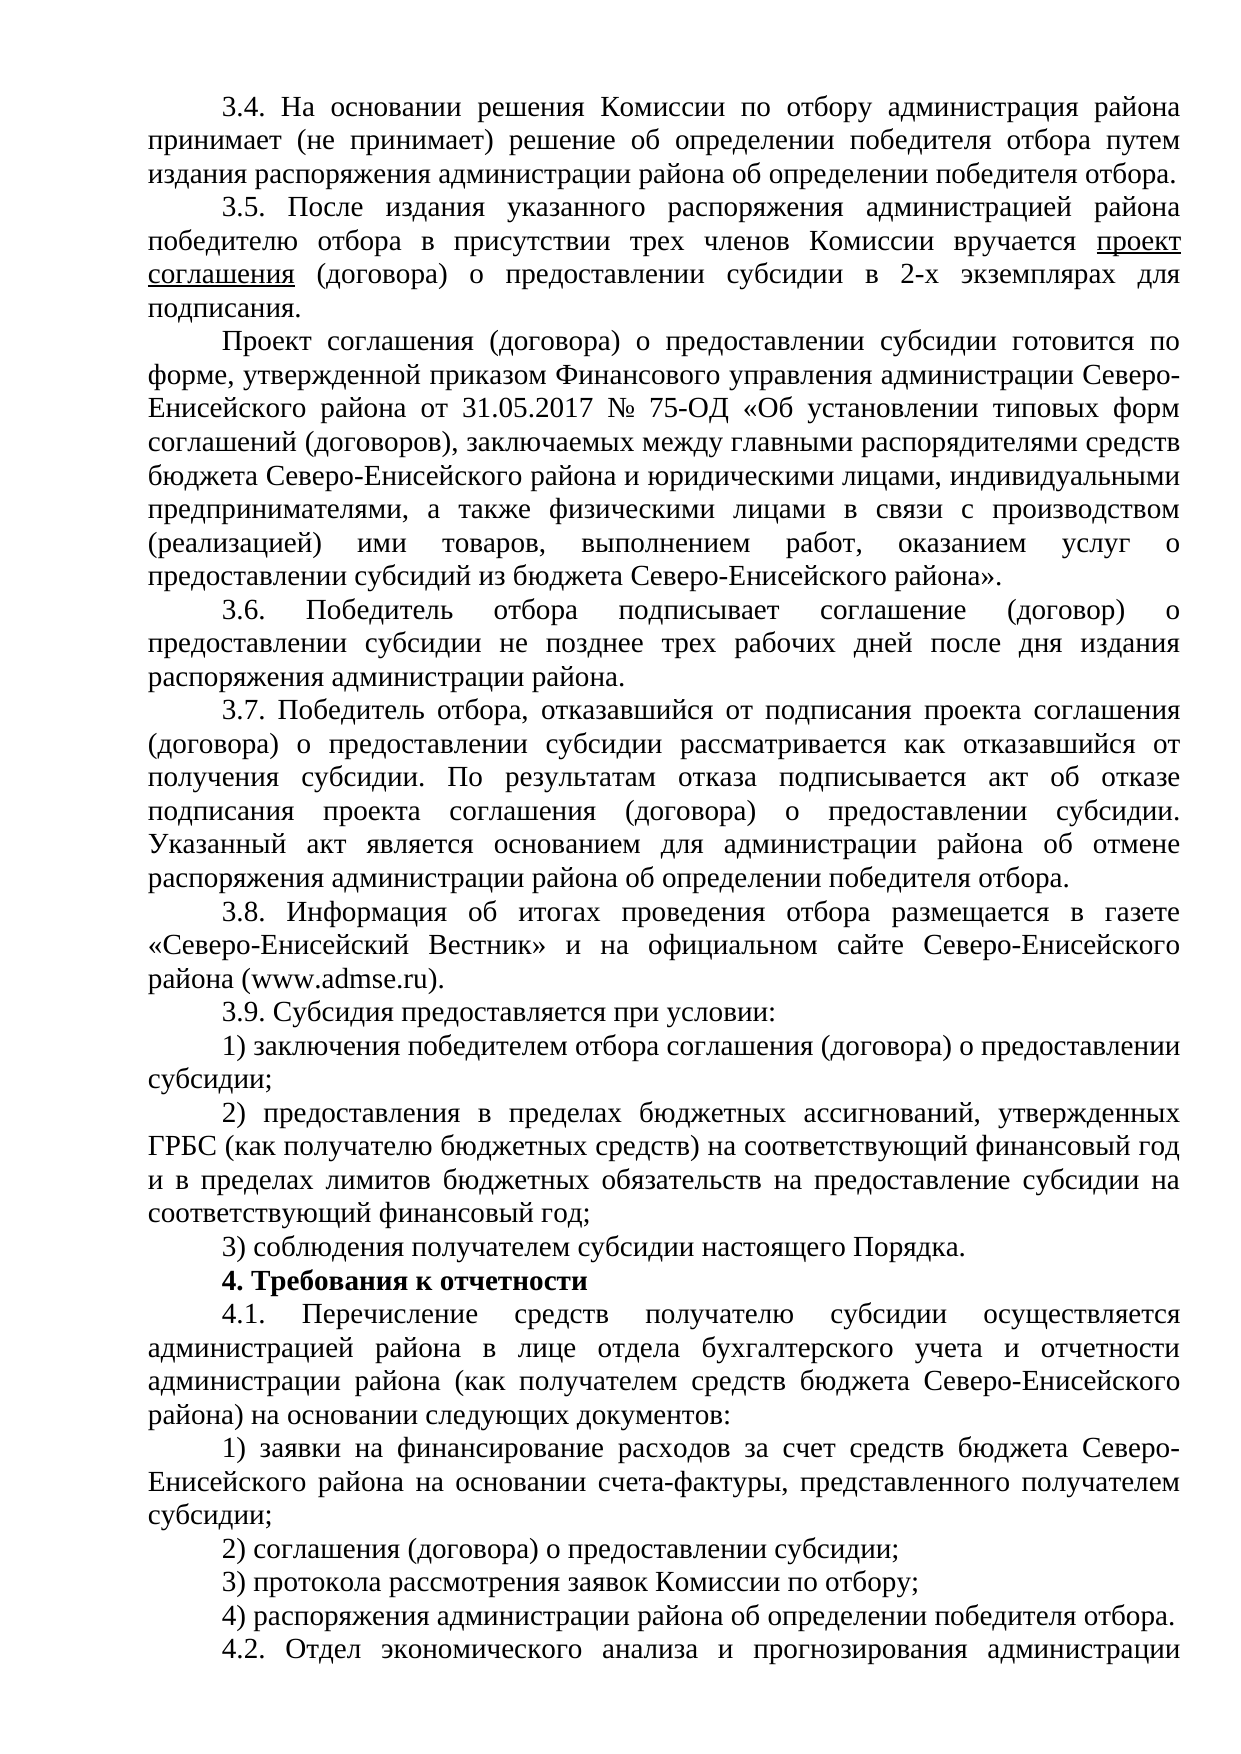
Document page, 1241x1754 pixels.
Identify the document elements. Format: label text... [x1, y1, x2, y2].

text 2) соглашения (договора) о предоставлении субсидии; [148, 1531, 1181, 1564]
text 2) предоставления в пределах бюджетных ассигнований, утвержденных ГРБС (как получателю бюджетных средств) на соответствующий финансовый год и в пределах лимитов бюджетных обязательств на предоставление субсидии на соответствующий финансовый год; [148, 1095, 1181, 1229]
text 3.7. Победитель отбора, отказавшийся от подписания проекта соглашения (договора) о предоставлении субсидии рассматривается как отказавшийся от получения субсидии. По результатам отказа подписывается акт об отказе подписания проекта соглашения (договора) о предоставлении субсидии. Указанный акт является основанием для администрации района об отмене распоряжения администрации района об определении победителя отбора. [148, 692, 1181, 894]
text 3.4. На основании решения Комиссии по отбору администрация района принимает (не принимает) решение об определении победителя отбора путем издания распоряжения администрации района об определении победителя отбора. [148, 89, 1181, 189]
text 4. Требования к отчетности [148, 1263, 1181, 1296]
text 3.8. Информация об итогах проведения отбора размещается в газете «Северо-Енисейский Вестник» и на официальном сайте Северо-Енисейского района (www.admse.ru). [148, 894, 1181, 994]
text 3) протокола рассмотрения заявок Комиссии по отбору; [148, 1564, 1181, 1598]
text 3.6. Победитель отбора подписывает соглашение (договор) о предоставлении субсидии не позднее трех рабочих дней после дня издания распоряжения администрации района. [148, 592, 1181, 692]
text 1) заявки на финансирование расходов за счет средств бюджета Северо-Енисейского района на основании счета-фактуры, представленного получателем субсидии; [148, 1430, 1181, 1531]
text 1) заключения победителем отбора соглашения (договора) о предоставлении субсидии; [148, 1028, 1181, 1095]
text 3.9. Субсидия предоставляется при условии: [148, 994, 1181, 1028]
text 3.5. После издания указанного распоряжения администрацией района победителю отбора в присутствии трех членов Комиссии вручается проект соглашения (договора) о предоставлении субсидии в 2-х экземплярах для подписания. [148, 189, 1181, 323]
text Проект соглашения (договора) о предоставлении субсидии готовится по форме, утвержденной приказом Финансового управления администрации Северо-Енисейского района от 31.05.2017 № 75-ОД «Об установлении типовых форм соглашений (договоров), заключаемых между главными распорядителями средств бюджета Северо-Енисейского района и юридическими лицами, индивидуальными предпринимателями, а также физическими лицами в связи с производством (реализацией) ими товаров, выполнением работ, оказанием услуг о предоставлении субсидий из бюджета Северо-Енисейского района». [148, 323, 1181, 592]
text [148, 1632, 1181, 1665]
text 4) распоряжения администрации района об определении победителя отбора. [148, 1598, 1181, 1632]
text 4.1. Перечисление средств получателю субсидии осуществляется администрацией района в лице отдела бухгалтерского учета и отчетности администрации района (как получателем средств бюджета Северо-Енисейского района) на основании следующих документов: [148, 1296, 1181, 1430]
text 3) соблюдения получателем субсидии настоящего Порядка. [148, 1229, 1181, 1263]
